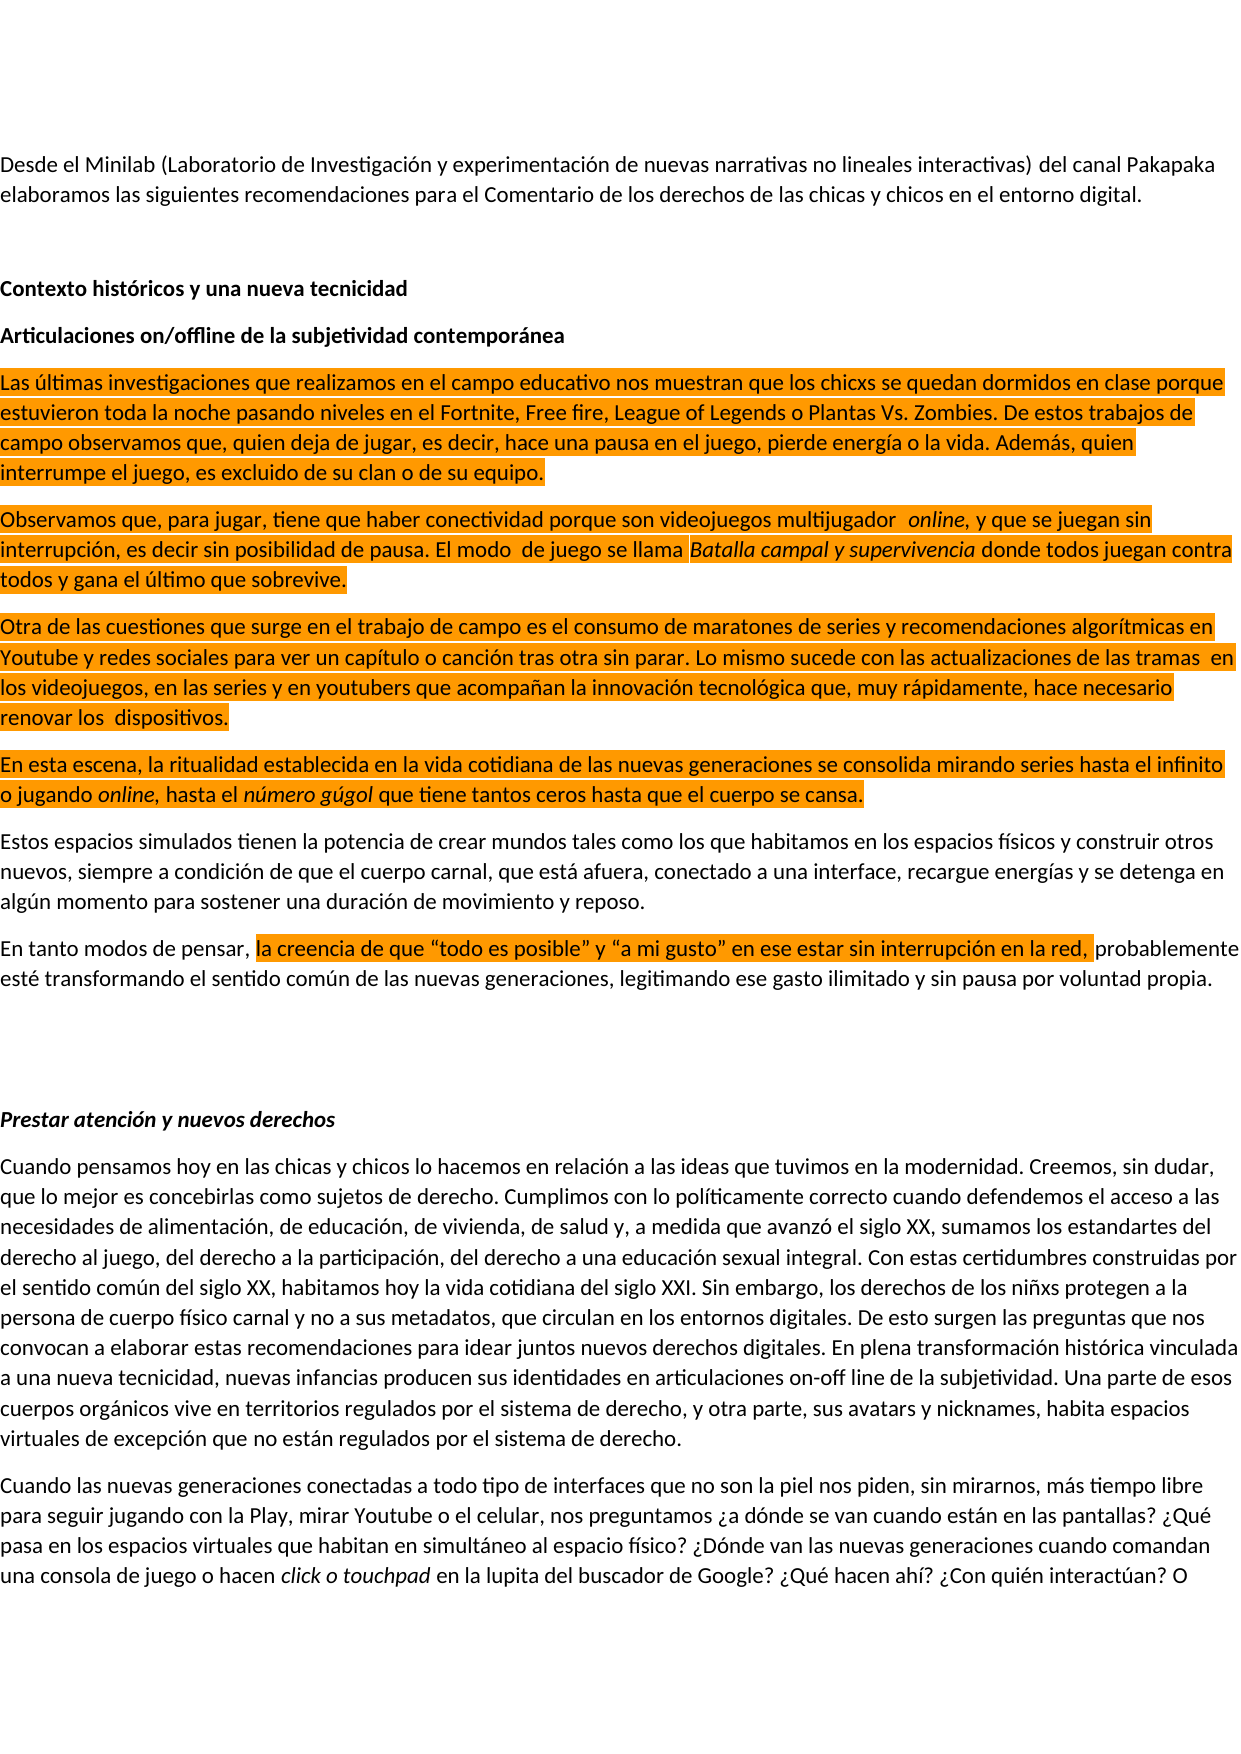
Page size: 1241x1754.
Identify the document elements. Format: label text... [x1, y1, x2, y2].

text Desde el Minilab (Laboratorio de Investigación y experimentación de nuevas narrativas no lineales interactivas) del canal Pakapaka elaboramos las siguientes recomendaciones para el Comentario de los derechos de las chicas y chicos en el entorno digital. [0, 150, 1240, 208]
text Articulaciones on/offline de la subjetividad contemporánea [0, 321, 1240, 349]
text Otra de las cuestiones que surge en el trabajo de campo es el consumo de maratones de series y recomendaciones algorítmicas en Youtube y redes sociales para ver un capítulo o canción tras otra sin parar. Lo mismo sucede con las actualizaciones de las tramas en los videojuegos, en las series y en youtubers que acompañan la innovación tecnológica que, muy rápidamente, hace necesario renovar los dispositivos. [0, 612, 1240, 731]
text En esta escena, la ritualidad establecida en la vida cotidiana de las nuevas generaciones se consolida mirando series hasta el infinito o jugando online, hasta el número gúgol que tiene tantos ceros hasta que el cuerpo se cansa. [0, 750, 1240, 808]
text Estos espacios simulados tienen la potencia de crear mundos tales como los que habitamos en los espacios físicos y construir otros nuevos, siempre a condición de que el cuerpo carnal, que está afuera, conectado a una interface, recargue energías y se detenga en algún momento para sostener una duración de movimiento y reposo. [0, 827, 1240, 916]
text En tanto modos de pensar, la creencia de que “todo es posible” y “a mi gusto” en ese estar sin interrupción en la red, probablemente esté transformando el sentido común de las nuevas generaciones, legitimando ese gasto ilimitado y sin pausa por voluntad propia. [0, 934, 1240, 993]
text Observamos que, para jugar, tiene que haber conectividad porque son videojuegos multijugador online, y que se juegan sin interrupción, es decir sin posibilidad de pausa. El modo de juego se llama Batalla campal y supervivencia donde todos juegan contra todos y gana el último que sobrevive. [0, 505, 1240, 594]
text Las últimas investigaciones que realizamos en el campo educativo nos muestran que los chicxs se quedan dormidos en clase porque estuvieron toda la noche pasando niveles en el Fortnite, Free fire, League of Legends o Plantas Vs. Zombies. De estos trabajos de campo observamos que, quien deja de jugar, es decir, hace una pausa en el juego, pierde energía o la vida. Además, quien interrumpe el juego, es excluido de su clan o de su equipo. [0, 368, 1240, 486]
text Prestar atención y nuevos derechos [0, 1105, 1240, 1133]
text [0, 1471, 1240, 1589]
text Contexto históricos y una nueva tecnicidad [0, 274, 1240, 302]
text Cuando pensamos hoy en las chicas y chicos lo hacemos en relación a las ideas que tuvimos en la modernidad. Creemos, sin dudar, que lo mejor es concebirlas como sujetos de derecho. Cumplimos con lo políticamente correcto cuando defendemos el acceso a las necesidades de alimentación, de educación, de vivienda, de salud y, a medida que avanzó el siglo XX, sumamos los estandartes del derecho al juego, del derecho a la participación, del derecho a una educación sexual integral. Con estas certidumbres construidas por el sentido común del siglo XX, habitamos hoy la vida cotidiana del siglo XXI. Sin embargo, los derechos de los niñxs protegen a la persona de cuerpo físico carnal y no a sus metadatos, que circulan en los entornos digitales. De esto surgen las preguntas que nos convocan a elaborar estas recomendaciones para idear juntos nuevos derechos digitales. En plena transformación histórica vinculada a una nueva tecnicidad, nuevas infancias producen sus identidades en articulaciones on-off line de la subjetividad. Una parte de esos cuerpos orgánicos vive en territorios regulados por el sistema de derecho, y otra parte, sus avatars y nicknames, habita espacios virtuales de excepción que no están regulados por el sistema de derecho. [0, 1152, 1240, 1452]
